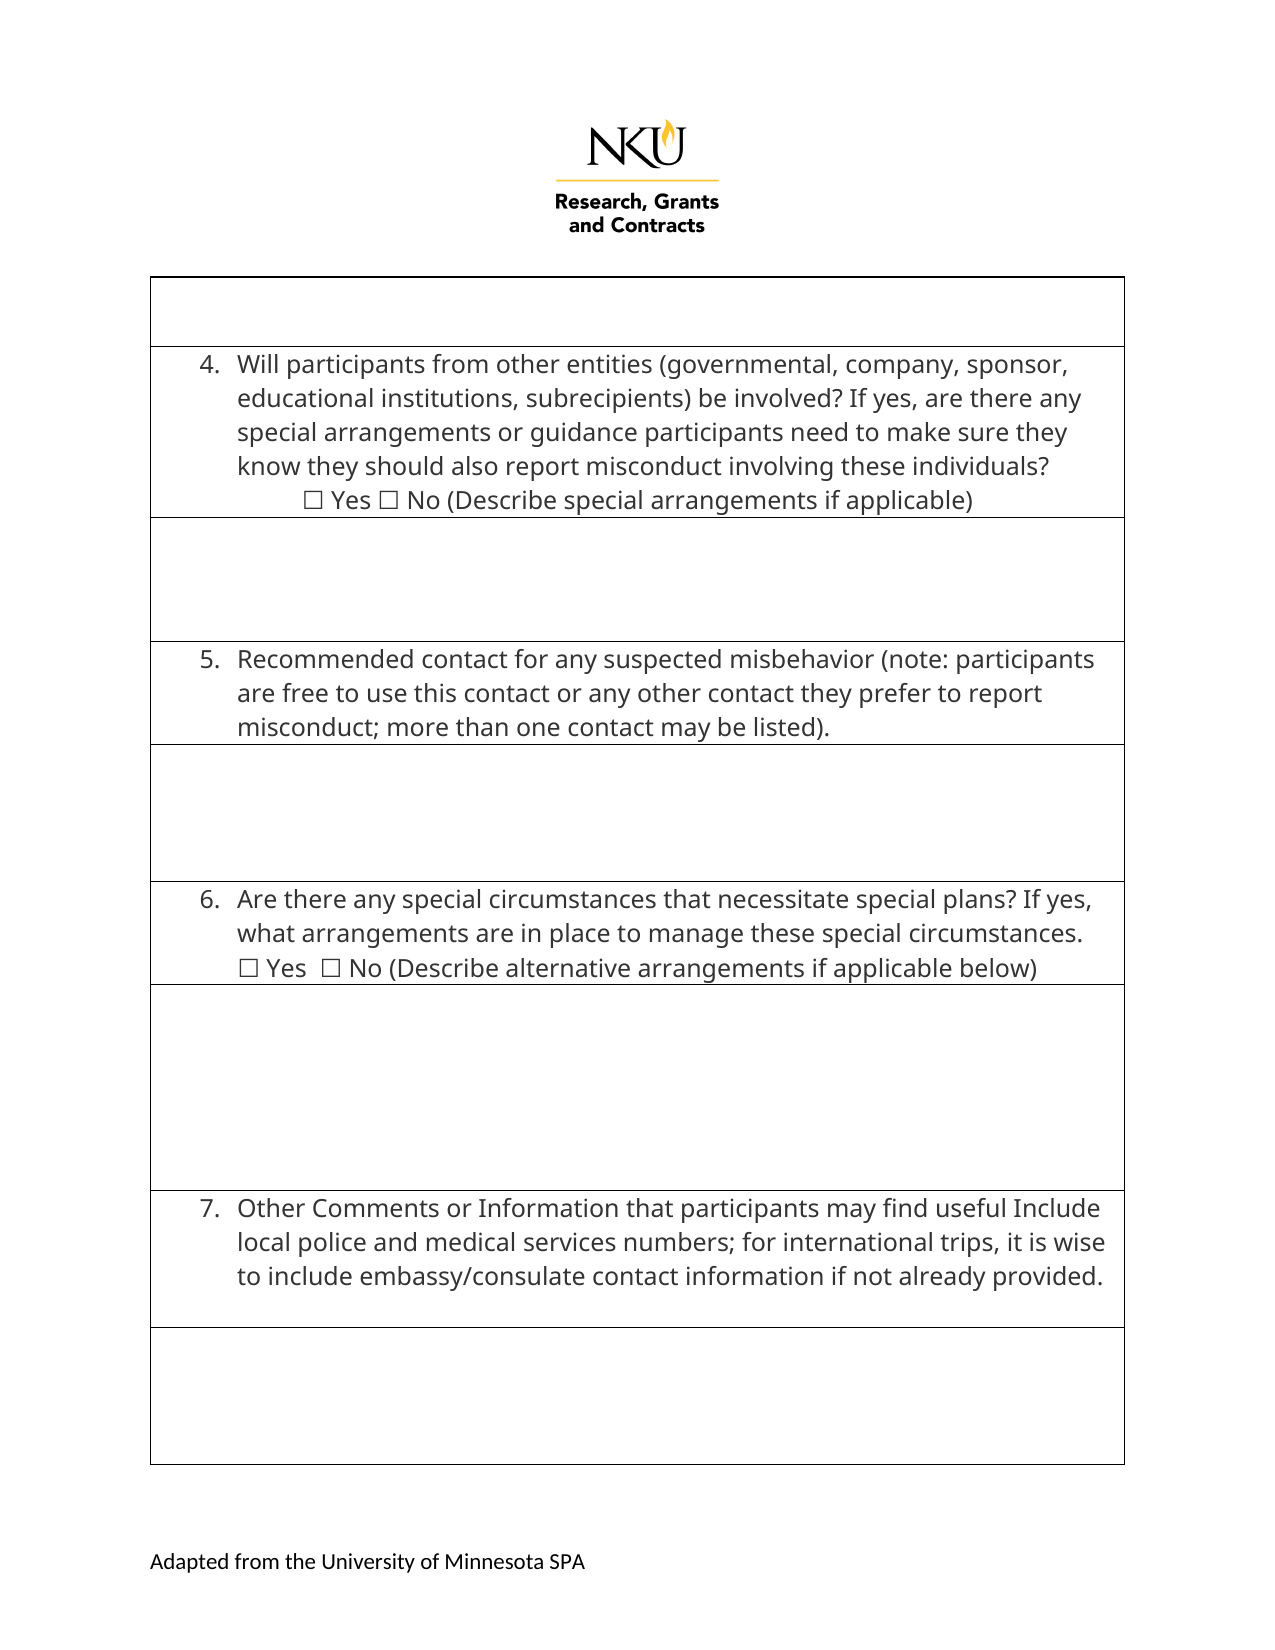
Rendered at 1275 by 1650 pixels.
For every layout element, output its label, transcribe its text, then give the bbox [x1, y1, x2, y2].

table_cell [151, 1328, 1124, 1464]
table_cell Will participants from other entities (governmental, company, sponsor, educational institutions, subrecipients) be involved? If yes, are there any special arrangements or guidance participants need to make sure they know they should also report misconduct involving these individuals? Yes No (Describe special arrangements if applicable) [973, 347, 1124, 517]
table_cell [151, 985, 1124, 1190]
picture [512, 75, 763, 276]
table_cell Recommended contact for any suspected misbehavior (note: participants are free to use this contact or any other contact they prefer to report misconduct; more than one contact may be listed). [831, 642, 1124, 744]
table_cell Other Comments or Information that participants may find useful Include local police and medical services numbers; for international trips, it is wise to include embassy/consulate contact information if not already provided. [151, 1191, 1124, 1327]
table_cell [151, 278, 1124, 346]
table_cell Will participants from other entities (governmental, company, sponsor, educational institutions, subrecipients) be involved? If yes, are there any special arrangements or guidance participants need to make sure they know they should also report misconduct involving these individuals? Yes No (Describe special arrangements if applicable) [151, 347, 302, 517]
table_cell [151, 518, 1124, 641]
table_cell [151, 745, 1124, 881]
